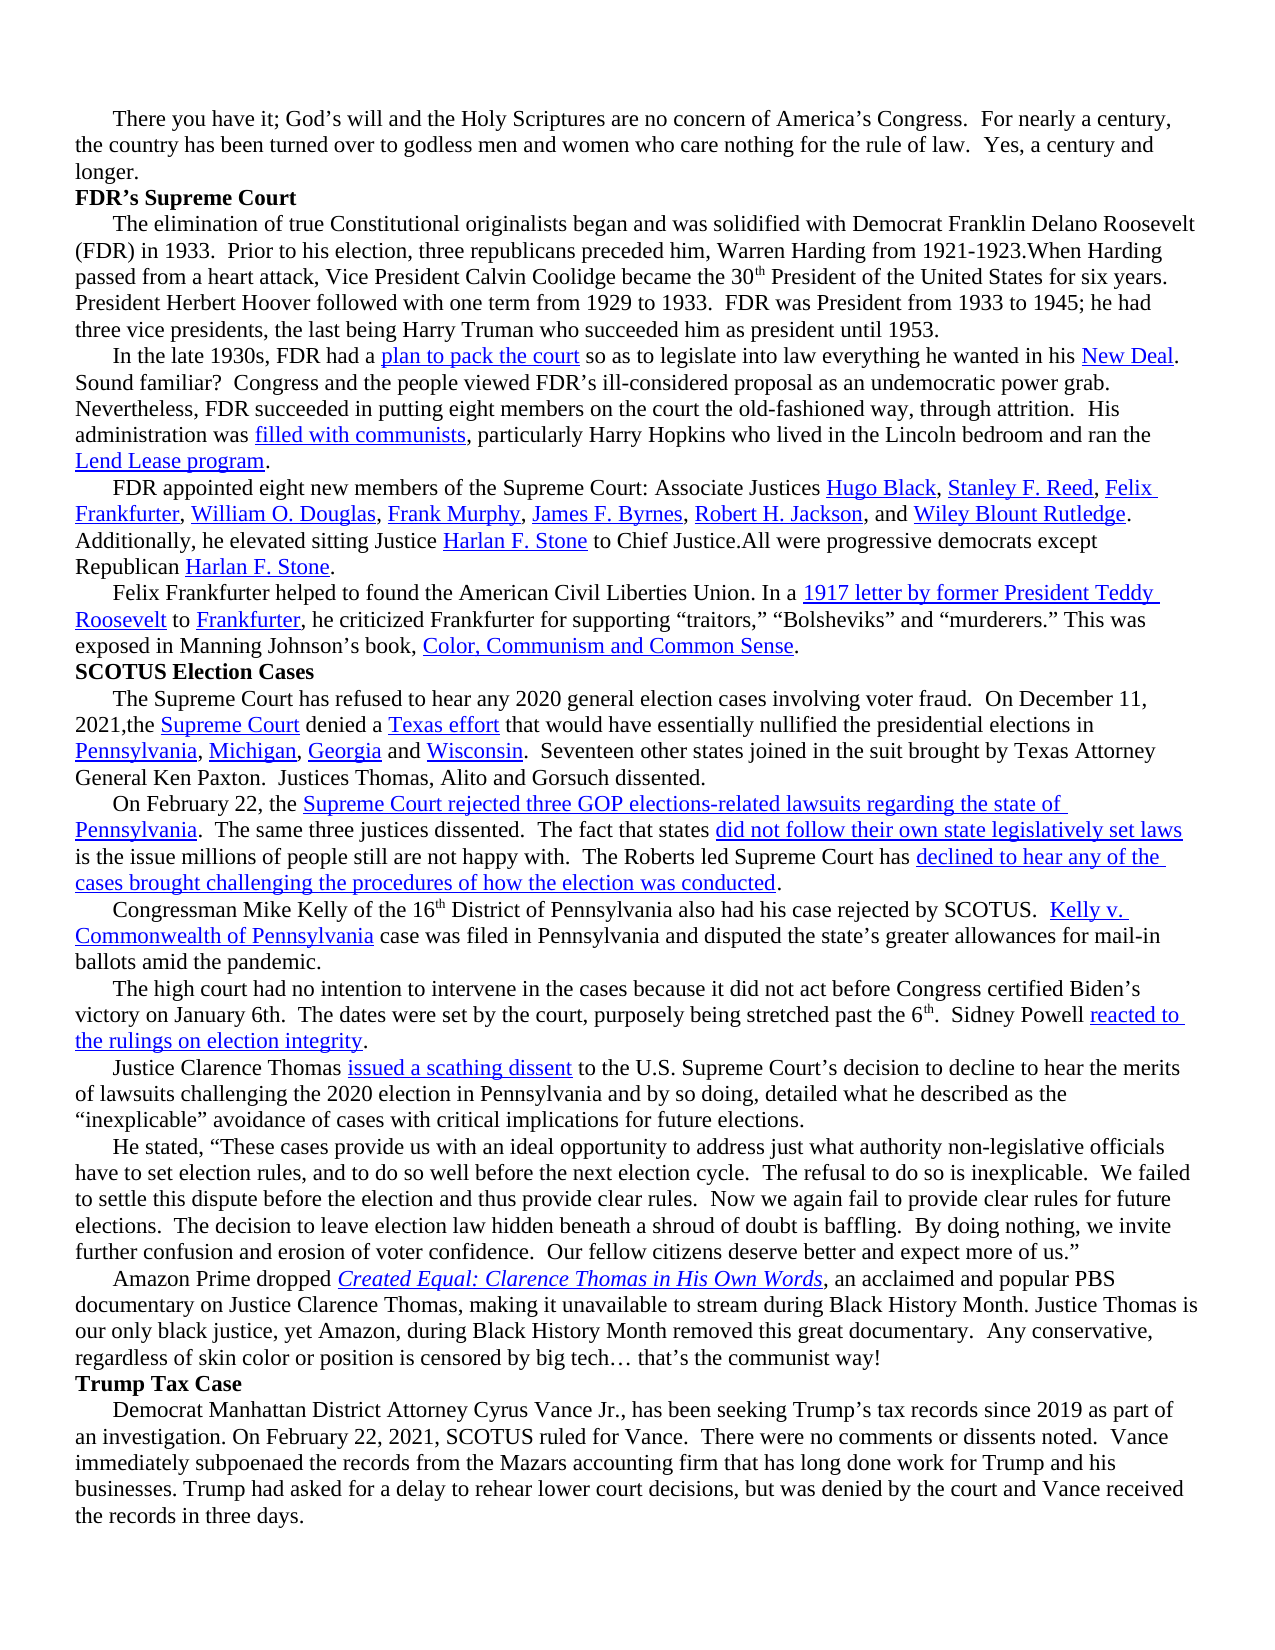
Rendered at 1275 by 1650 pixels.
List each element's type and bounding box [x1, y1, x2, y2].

text [75, 105, 1200, 1528]
